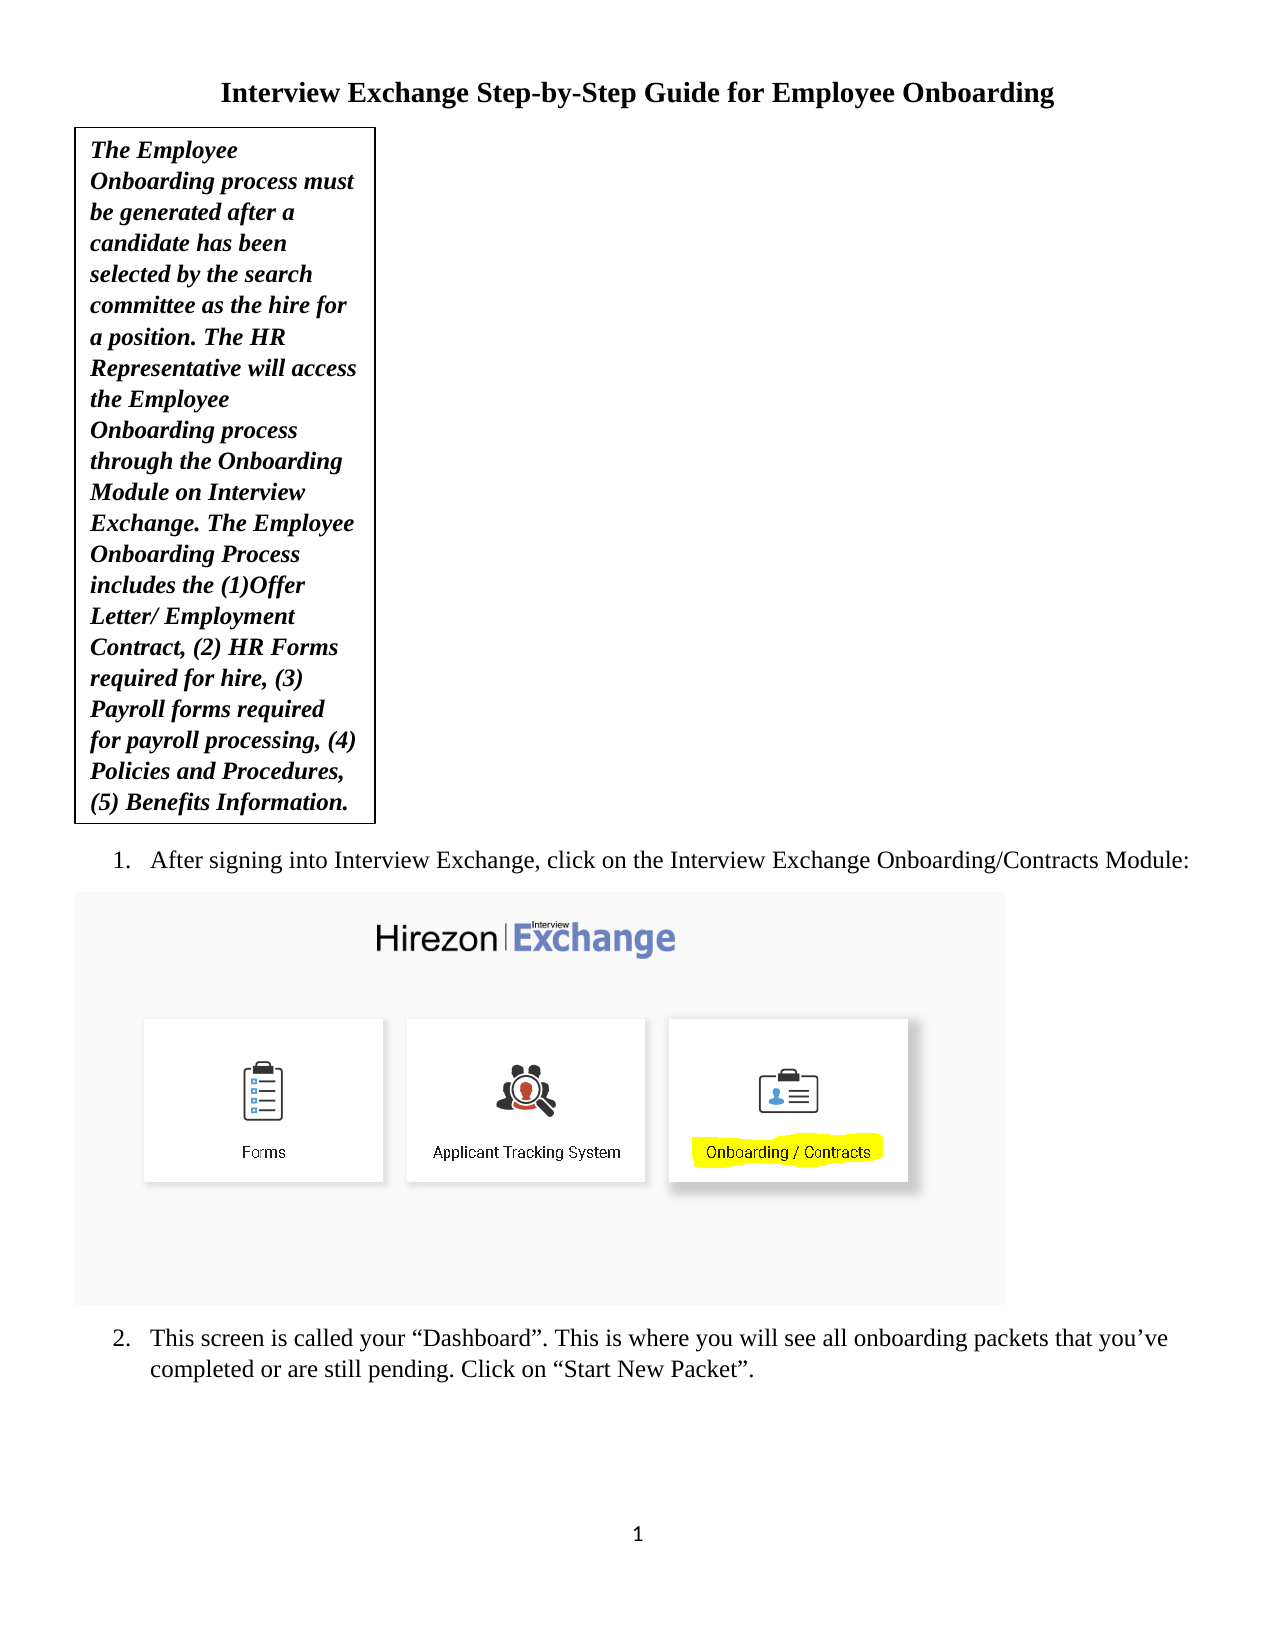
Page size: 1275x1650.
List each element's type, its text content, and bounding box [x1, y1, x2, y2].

picture [75, 892, 1005, 1305]
list After signing into Interview Exchange, click on the Interview Exchange Onboarding/Contracts Module: [112, 845, 1200, 874]
list This screen is called your “Dashboard”. This is where you will see all onboarding packets that you’ve completed or are still pending. Click on “Start New Packet”. [112, 1323, 1200, 1383]
text Interview Exchange Step-by-Step Guide for Employee Onboarding [75, 75, 1200, 108]
